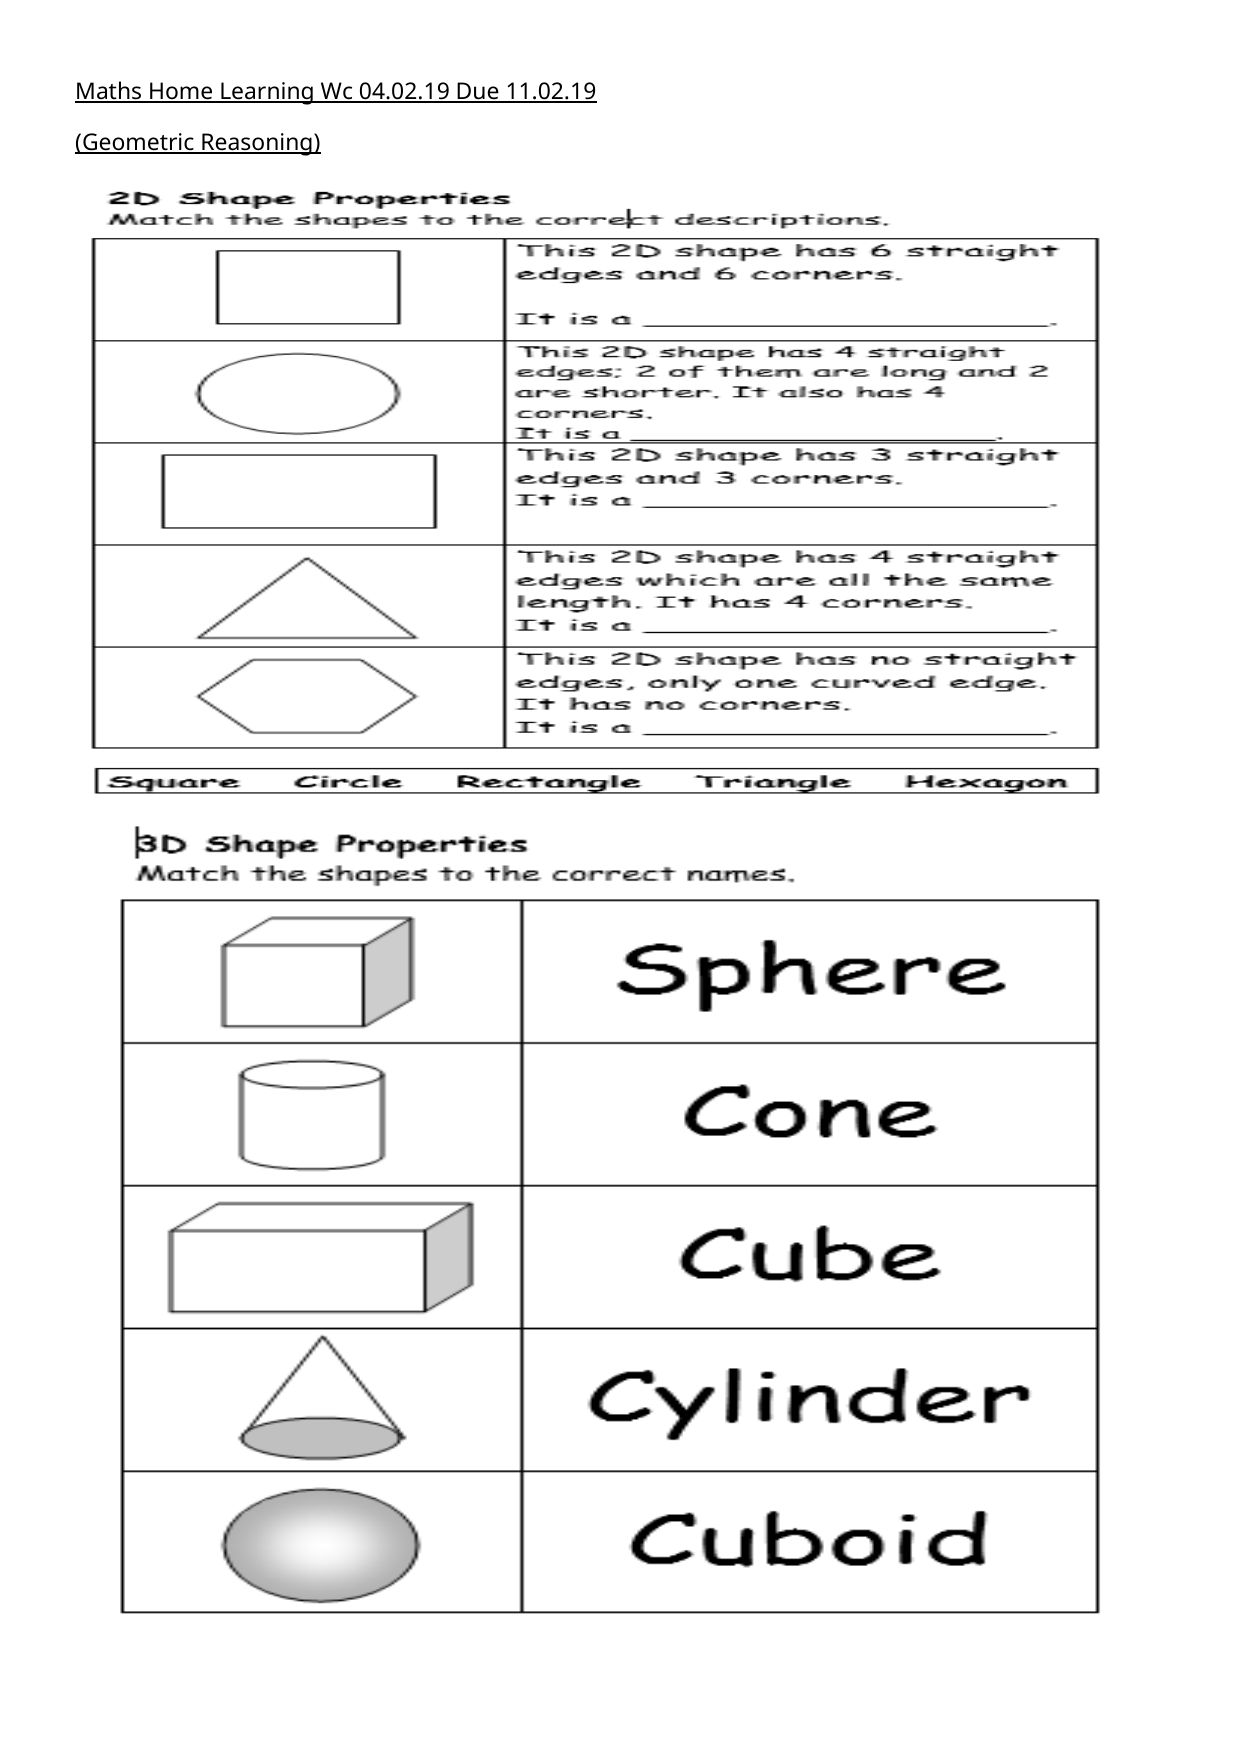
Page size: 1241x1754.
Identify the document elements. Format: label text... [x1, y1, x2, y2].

text Maths Home Learning Wc 04.02.19 Due 11.02.19 [75, 75, 1165, 106]
picture [75, 825, 1150, 1639]
picture [75, 175, 1136, 807]
text (Geometric Reasoning) [75, 125, 1165, 157]
